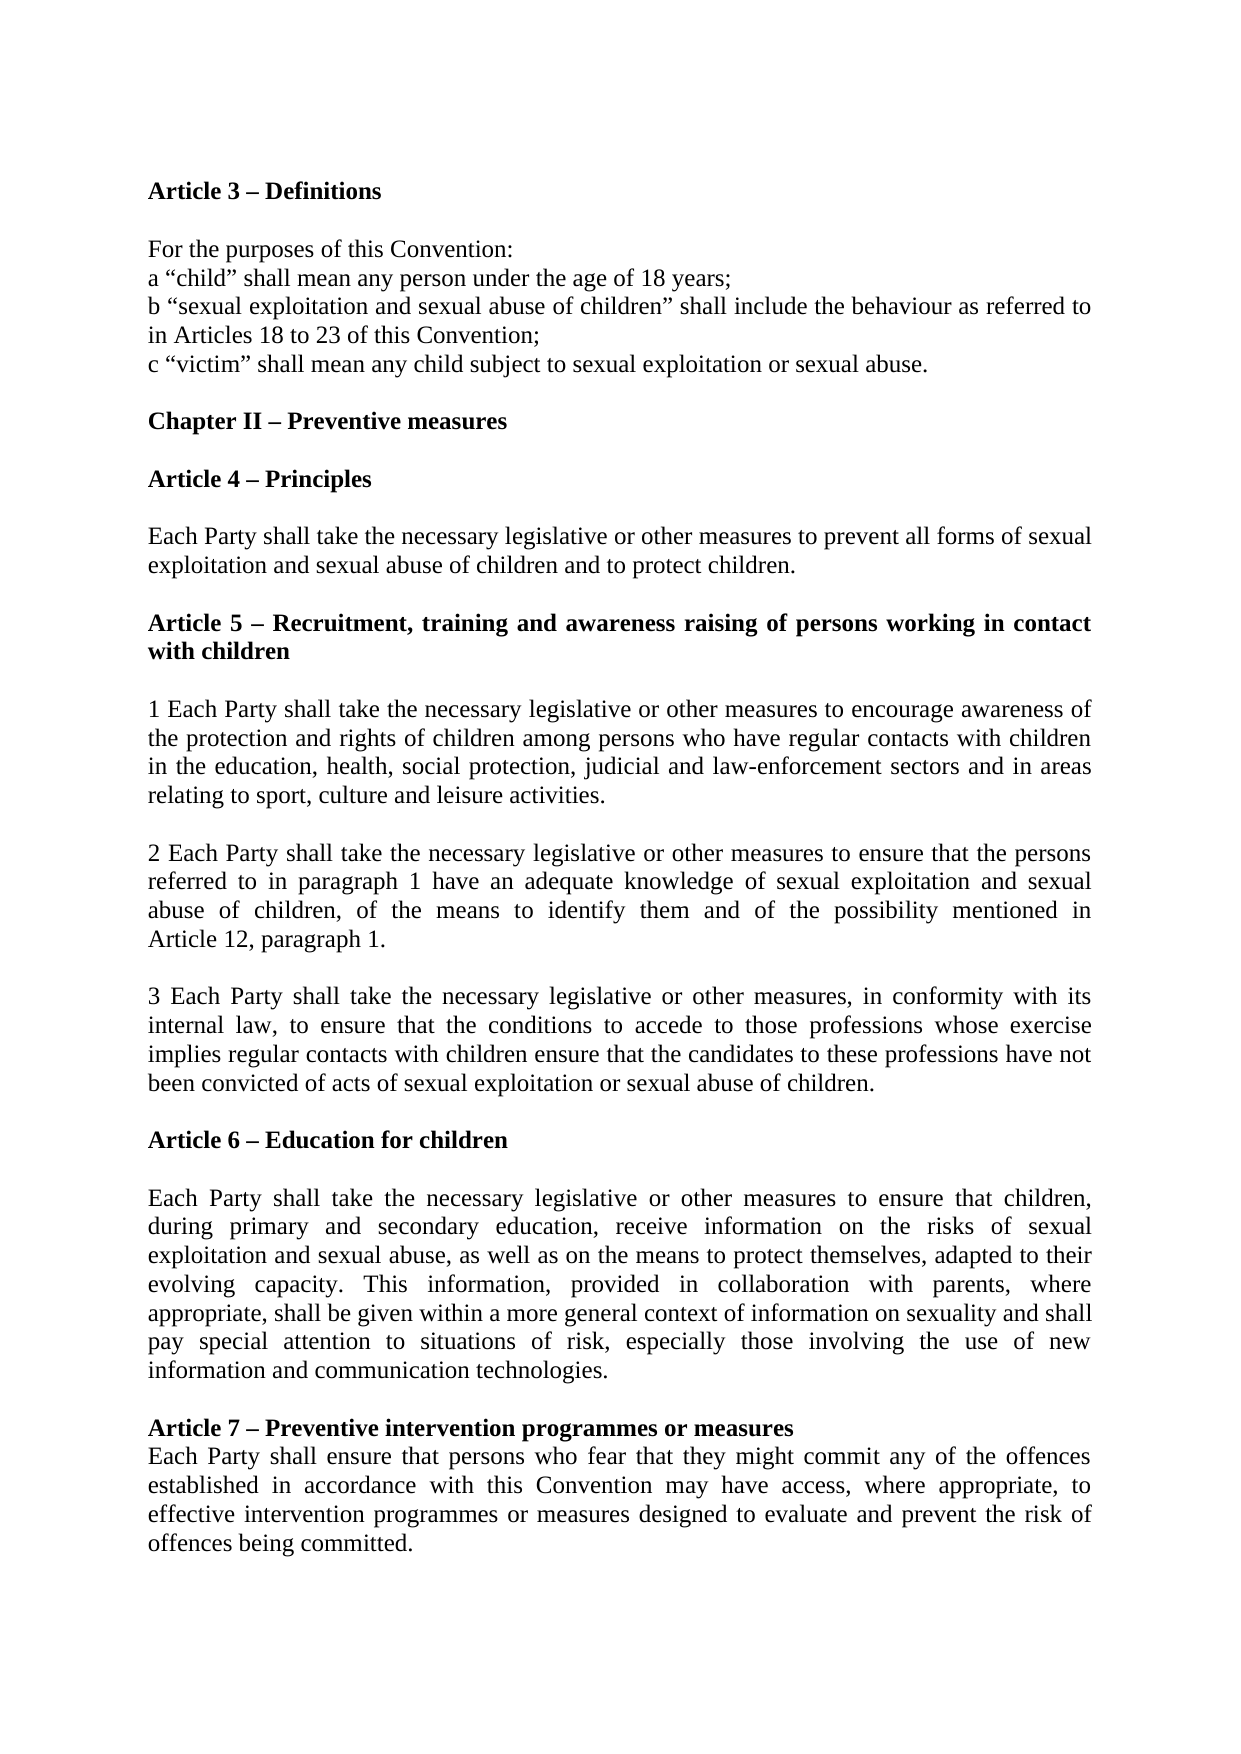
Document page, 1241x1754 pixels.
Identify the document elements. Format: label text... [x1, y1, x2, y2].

text Article 6 – Education for children [148, 1125, 1093, 1154]
text Each Party shall take the necessary legislative or other measures to ensure that children, during primary and secondary education, receive information on the risks of sexual exploitation and sexual abuse, as well as on the means to protect themselves, adapted to their evolving capacity. This information, provided in collaboration with parents, where appropriate, shall be given within a more general context of information on sexuality and shall pay special attention to situations of risk, especially those involving the use of new information and communication technologies. [148, 1183, 1093, 1384]
text c “victim” shall mean any child subject to sexual exploitation or sexual abuse. [148, 349, 1093, 378]
text 1 Each Party shall take the necessary legislative or other measures to encourage awareness of the protection and rights of children among persons who have regular contacts with children in the education, health, social protection, judicial and law-enforcement sectors and in areas relating to sport, culture and leisure activities. [148, 694, 1093, 809]
text Article 3 – Definitions [148, 176, 1093, 205]
text 2 Each Party shall take the necessary legislative or other measures to ensure that the persons referred to in paragraph 1 have an adequate knowledge of sexual exploitation and sexual abuse of children, of the means to identify them and of the possibility mentioned in Article 12, paragraph 1. [148, 838, 1093, 953]
text Article 7 – Preventive intervention programmes or measures [148, 1413, 1093, 1441]
text Article 5 – Recruitment, training and awareness raising of persons working in contact with children [148, 608, 1093, 665]
text a “child” shall mean any person under the age of 18 years; [148, 263, 1093, 291]
text Each Party shall take the necessary legislative or other measures to prevent all forms of sexual exploitation and sexual abuse of children and to protect children. [148, 521, 1093, 579]
text 3 Each Party shall take the necessary legislative or other measures, in conformity with its internal law, to ensure that the conditions to accede to those professions whose exercise implies regular contacts with children ensure that the candidates to these professions have not been convicted of acts of sexual exploitation or sexual abuse of children. [148, 981, 1093, 1096]
text Each Party shall ensure that persons who fear that they might commit any of the offences established in accordance with this Convention may have access, where appropriate, to effective intervention programmes or measures designed to evaluate and prevent the risk of offences being committed. [148, 1441, 1093, 1556]
text Chapter II – Preventive measures [148, 406, 1093, 435]
text For the purposes of this Convention: [148, 234, 1093, 263]
text Article 4 – Principles [148, 464, 1093, 493]
text b “sexual exploitation and sexual abuse of children” shall include the behaviour as referred to in Articles 18 to 23 of this Convention; [148, 291, 1093, 349]
